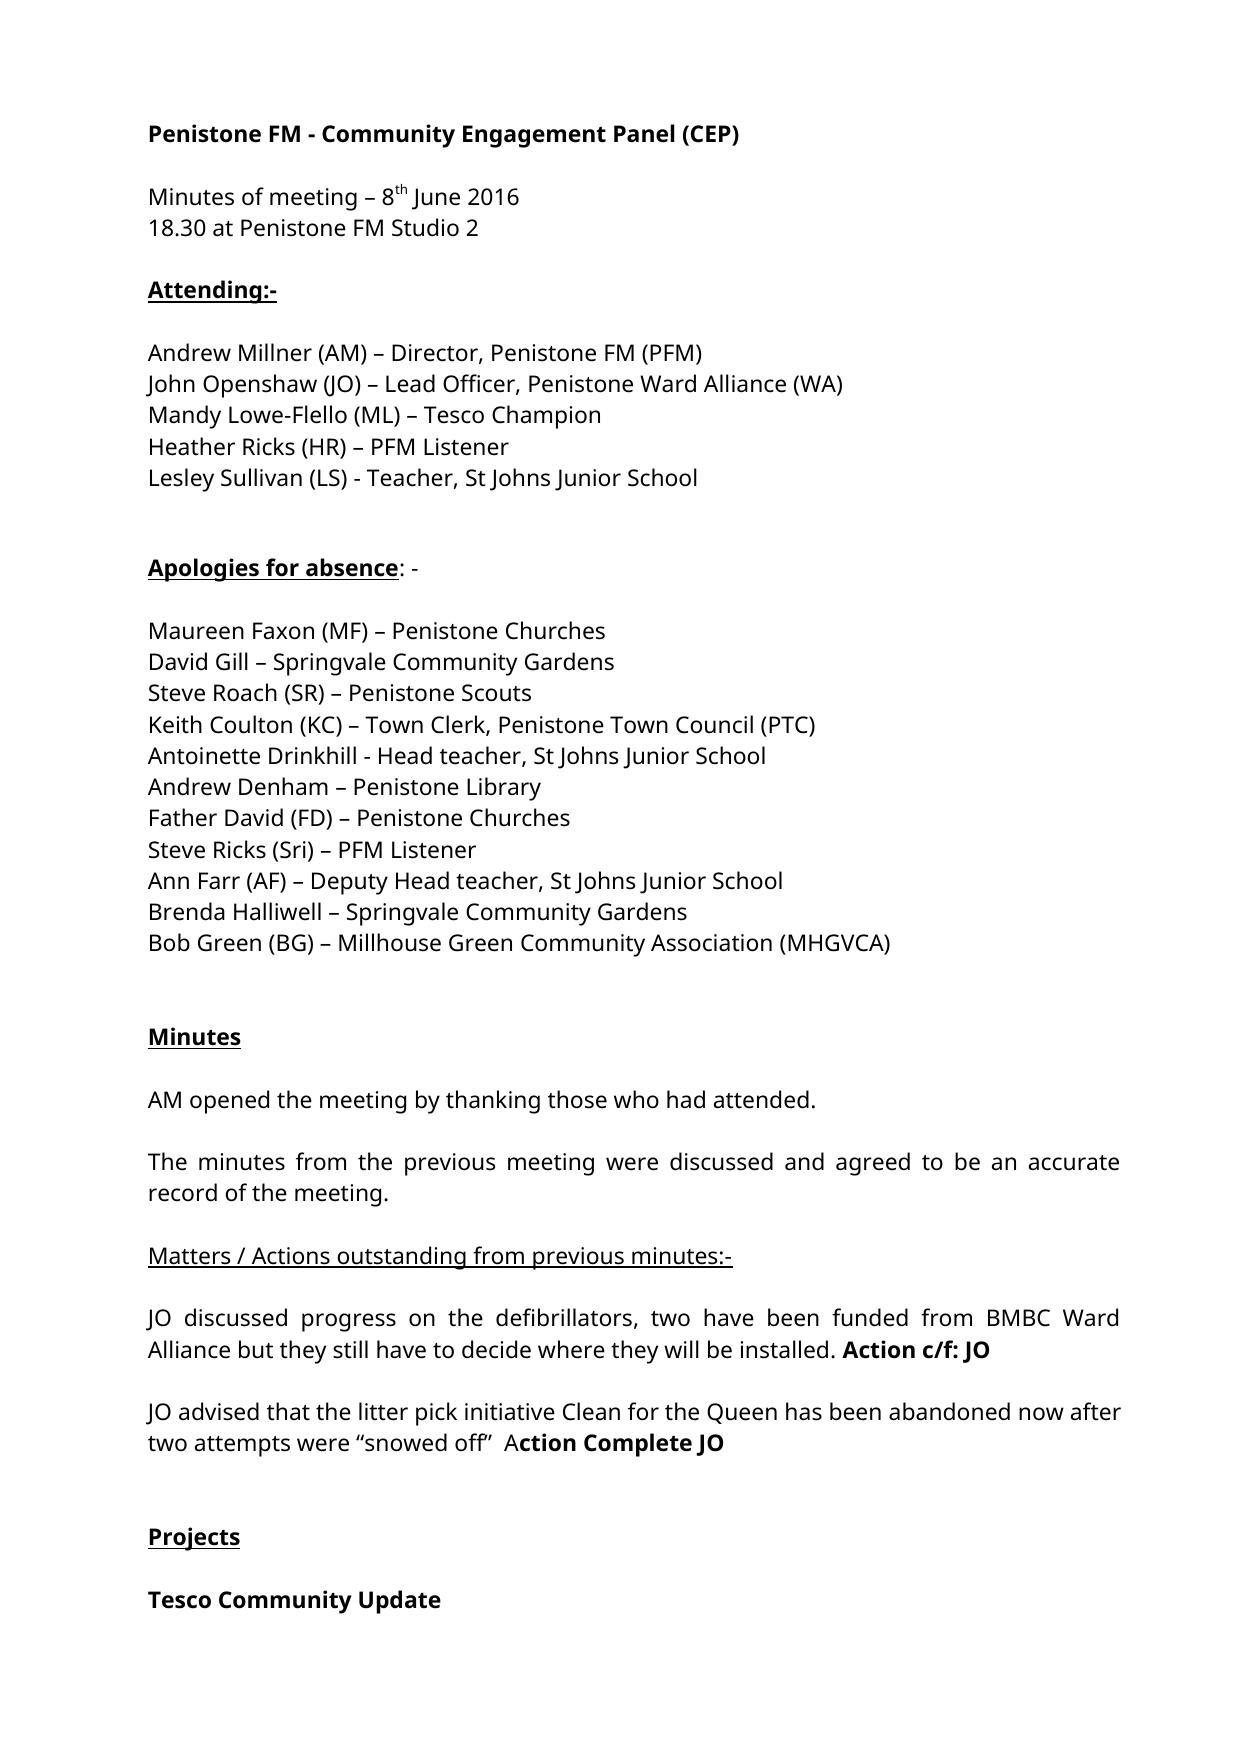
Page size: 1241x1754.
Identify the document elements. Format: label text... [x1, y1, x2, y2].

text Bob Green (BG) – Millhouse Green Community Association (MHGVCA) [148, 927, 1122, 959]
text JO advised that the litter pick initiative Clean for the Queen has been abandoned now after two attempts were “snowed off” Action Complete JO [148, 1396, 1122, 1459]
text Matters / Actions outstanding from previous minutes:- [148, 1240, 1122, 1271]
text Projects [148, 1521, 1122, 1552]
text Ann Farr (AF) – Deputy Head teacher, St Johns Junior School [148, 865, 1122, 896]
text Heather Ricks (HR) – PFM Listener [148, 431, 1122, 462]
text Steve Ricks (Sri) – PFM Listener [148, 834, 1122, 865]
text Minutes of meeting – 8th June 2016 [148, 181, 1122, 212]
text Antoinette Drinkhill - Head teacher, St Johns Junior School [148, 740, 1122, 771]
text Lesley Sullivan (LS) - Teacher, St Johns Junior School [148, 462, 1122, 493]
text Andrew Denham – Penistone Library [148, 771, 1122, 802]
text Mandy Lowe-Flello (ML) – Tesco Champion [148, 399, 1122, 431]
text Minutes [148, 1021, 1122, 1052]
text Maureen Faxon (MF) – Penistone Churches [148, 615, 1122, 646]
text Penistone FM - Community Engagement Panel (CEP) [148, 118, 1122, 149]
text Tesco Community Update [148, 1584, 1122, 1615]
text Father David (FD) – Penistone Churches [148, 802, 1122, 834]
text Attending:- [148, 274, 1122, 306]
text 18.30 at Penistone FM Studio 2 [148, 212, 1122, 243]
text AM opened the meeting by thanking those who had attended. [148, 1084, 1122, 1115]
text Steve Roach (SR) – Penistone Scouts [148, 677, 1122, 709]
text David Gill – Springvale Community Gardens [148, 646, 1122, 677]
text John Openshaw (JO) – Lead Officer, Penistone Ward Alliance (WA) [148, 368, 1122, 399]
text Keith Coulton (KC) – Town Clerk, Penistone Town Council (PTC) [148, 709, 1122, 740]
text JO discussed progress on the defibrillators, two have been funded from BMBC Ward Alliance but they still have to decide where they will be installed. Action c/f: JO [148, 1302, 1122, 1365]
text Brenda Halliwell – Springvale Community Gardens [148, 896, 1122, 927]
text Andrew Millner (AM) – Director, Penistone FM (PFM) [148, 337, 1122, 368]
text Apologies for absence: - [148, 552, 1122, 584]
text The minutes from the previous meeting were discussed and agreed to be an accurate record of the meeting. [148, 1146, 1122, 1209]
